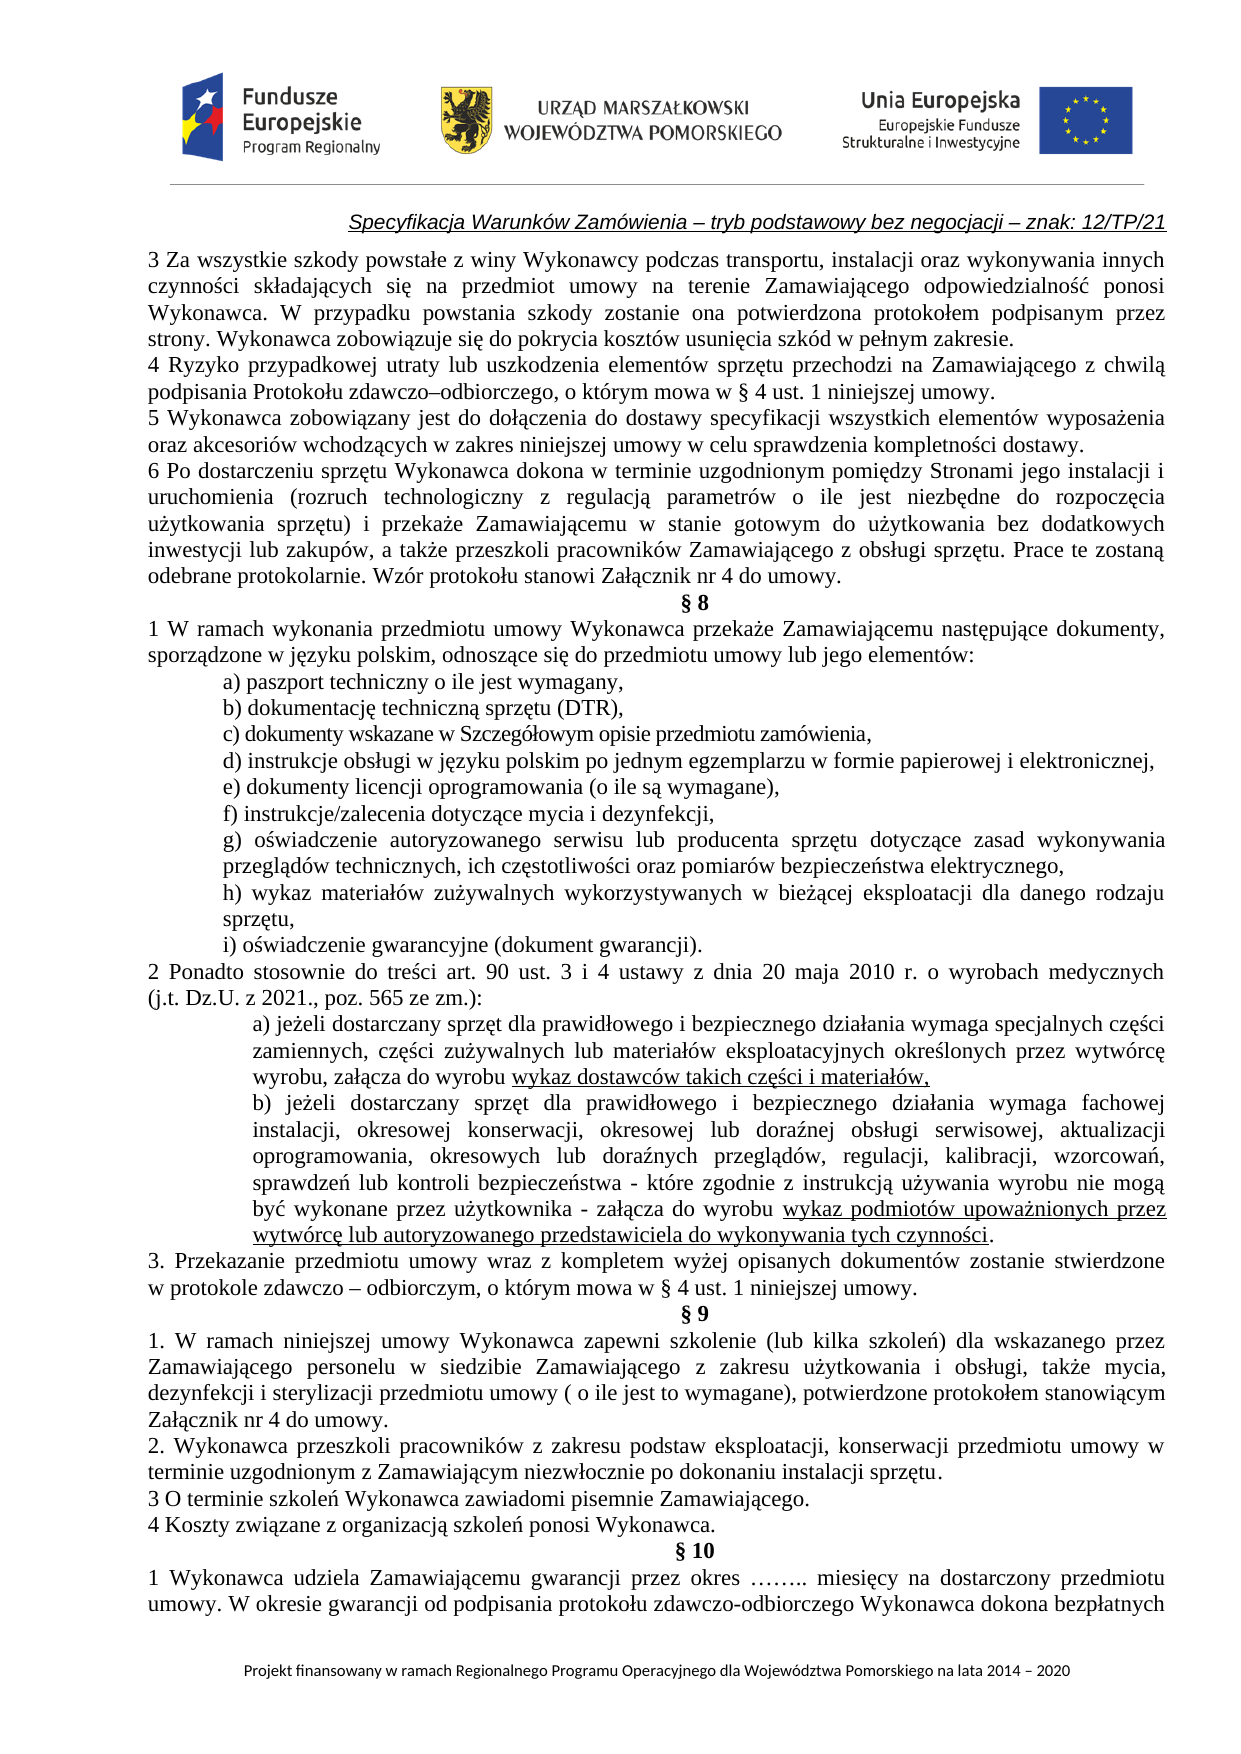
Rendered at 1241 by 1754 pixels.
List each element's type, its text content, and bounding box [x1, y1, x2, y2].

text 2. Wykonawca przeszkoli pracowników z zakresu podstaw eksploatacji, konserwacji przedmiotu umowy w terminie uzgodnionym z Zamawiającym niezwłocznie po dokonaniu instalacji sprzętu. [148, 1432, 1167, 1485]
text 1 W ramach wykonania przedmiotu umowy Wykonawca przekaże Zamawiającemu następujące dokumenty, sporządzone w języku polskim, odnoszące się do przedmiotu umowy lub jego elementów: [148, 615, 1167, 668]
text a) paszport techniczny o ile jest wymagany, [223, 668, 1167, 694]
text 6 Po dostarczeniu sprzętu Wykonawca dokona w terminie uzgodnionym pomiędzy Stronami jego instalacji i uruchomienia (rozruch technologiczny z regulacją parametrów o ile jest niezbędne do rozpoczęcia użytkowania sprzętu) i przekaże Zamawiającemu w stanie gotowym do użytkowania bez dodatkowych inwestycji lub zakupów, a także przeszkoli pracowników Zamawiającego z obsługi sprzętu. Prace te zostaną odebrane protokolarnie. Wzór protokołu stanowi Załącznik nr 4 do umowy. [148, 457, 1167, 589]
text 3 O terminie szkoleń Wykonawca zawiadomi pisemnie Zamawiającego. [148, 1485, 1167, 1511]
text 4 Koszty związane z organizacją szkoleń ponosi Wykonawca. [148, 1511, 1167, 1537]
text 1. W ramach niniejszej umowy Wykonawca zapewni szkolenie (lub kilka szkoleń) dla wskazanego przez Zamawiającego personelu w siedzibie Zamawiającego z zakresu użytkowania i obsługi, także mycia, dezynfekcji i sterylizacji przedmiotu umowy ( o ile jest to wymagane), potwierdzone protokołem stanowiącym Załącznik nr 4 do umowy. [148, 1327, 1167, 1432]
text c) dokumenty wskazane w Szczegółowym opisie przedmiotu zamówienia, [223, 721, 1167, 747]
text h) wykaz materiałów zużywalnych wykorzystywanych w bieżącej eksploatacji dla danego rodzaju sprzętu, [223, 879, 1167, 931]
list 2 Ponadto stosownie do treści art. 90 ust. 3 i 4 ustawy z dnia 20 maja 2010 r. o wyrobach medycznych (j.t. Dz.U. z 2021., poz. 565 ze zm.): [148, 958, 1167, 1010]
text a) jeżeli dostarczany sprzęt dla prawidłowego i bezpiecznego działania wymaga specjalnych części zamiennych, części zużywalnych lub materiałów eksploatacyjnych określonych przez wytwórcę wyrobu, załącza do wyrobu wykaz dostawców takich części i materiałów, [252, 1010, 1167, 1089]
text b) dokumentację techniczną sprzętu (DTR), [223, 694, 1167, 721]
text g) oświadczenie autoryzowanego serwisu lub producenta sprzętu dotyczące zasad wykonywania przeglądów technicznych, ich częstotliwości oraz pomiarów bezpieczeństwa elektrycznego, [223, 826, 1167, 879]
text d) instrukcje obsługi w języku polskim po jednym egzemplarzu w formie papierowej i elektronicznej, [223, 747, 1167, 773]
text i) oświadczenie gwarancyjne (dokument gwarancji). [223, 931, 1167, 958]
picture [169, 72, 1145, 185]
text 5 Wykonawca zobowiązany jest do dołączenia do dostawy specyfikacji wszystkich elementów wyposażenia oraz akcesoriów wchodzących w zakres niniejszej umowy w celu sprawdzenia kompletności dostawy. [148, 404, 1167, 457]
text § 8 [223, 589, 1167, 615]
text 4 Ryzyko przypadkowej utraty lub uszkodzenia elementów sprzętu przechodzi na Zamawiającego z chwilą podpisania Protokołu zdawczo–odbiorczego, o którym mowa w § 4 ust. 1 niniejszej umowy. [148, 352, 1167, 404]
text 3 Za wszystkie szkody powstałe z winy Wykonawcy podczas transportu, instalacji oraz wykonywania innych czynności składających się na przedmiot umowy na terenie Zamawiającego odpowiedzialność ponosi Wykonawca. W przypadku powstania szkody zostanie ona potwierdzona protokołem podpisanym przez strony. Wykonawca zobowiązuje się do pokrycia kosztów usunięcia szkód w pełnym zakresie. [148, 246, 1167, 352]
text § 10 [223, 1537, 1167, 1564]
text e) dokumenty licencji oprogramowania (o ile są wymagane), [223, 773, 1167, 799]
text f) instrukcje/zalecenia dotyczące mycia i dezynfekcji, [223, 799, 1167, 826]
text b) jeżeli dostarczany sprzęt dla prawidłowego i bezpiecznego działania wymaga fachowej instalacji, okresowej konserwacji, okresowej lub doraźnej obsługi serwisowej, aktualizacji oprogramowania, okresowych lub doraźnych przeglądów, regulacji, kalibracji, wzorcowań, sprawdzeń lub kontroli bezpieczeństwa - które zgodnie z instrukcją używania wyrobu nie mogą być wykonane przez użytkownika - załącza do wyrobu wykaz podmiotów upoważnionych przez wytwórcę lub autoryzowanego przedstawiciela do wykonywania tych czynności. [252, 1089, 1167, 1248]
text 3. Przekazanie przedmiotu umowy wraz z kompletem wyżej opisanych dokumentów zostanie stwierdzone w protokole zdawczo – odbiorczym, o którym mowa w § 4 ust. 1 niniejszej umowy. [148, 1248, 1167, 1300]
text § 9 [223, 1300, 1167, 1327]
